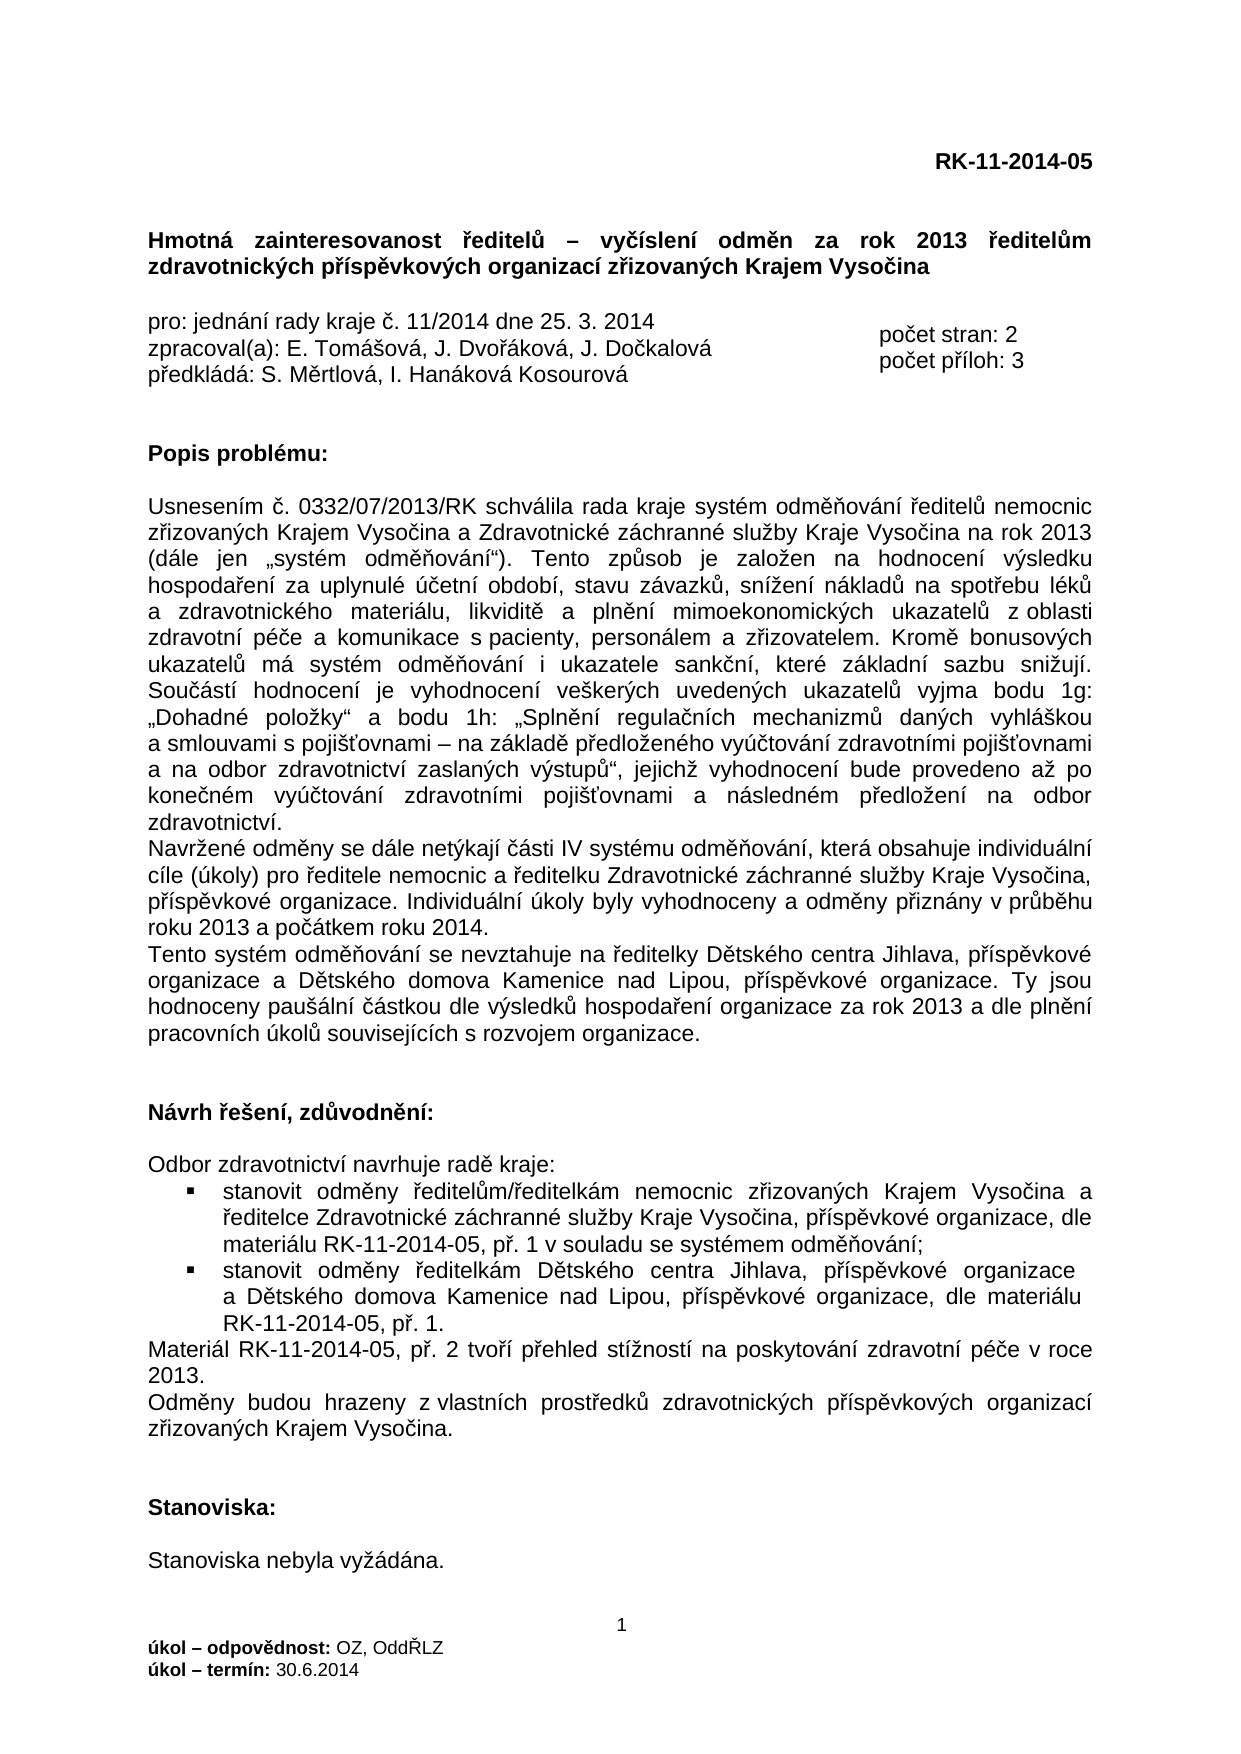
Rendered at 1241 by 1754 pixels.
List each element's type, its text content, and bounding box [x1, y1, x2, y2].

text Tento systém odměňování se nevztahuje na ředitelky Dětského centra Jihlava, příspěvkové organizace a Dětského domova Kamenice nad Lipou, příspěvkové organizace. Ty jsou hodnoceny paušální částkou dle výsledků hospodaření organizace za rok 2013 a dle plnění pracovních úkolů souvisejících s rozvojem organizace. [148, 941, 1093, 1046]
text Usnesením č. 0332/07/2013/RK schválila rada kraje systém odměňování ředitelů nemocnic zřizovaných Krajem Vysočina a Zdravotnické záchranné služby Kraje Vysočina na rok 2013 (dále jen „systém odměňování“). Tento způsob je založen na hodnocení výsledku hospodaření za uplynulé účetní období, stavu závazků, snížení nákladů na spotřebu léků a zdravotnického materiálu, likviditě a plnění mimoekonomických ukazatelů z oblasti zdravotní péče a komunikace s pacienty, personálem a zřizovatelem. Kromě bonusových ukazatelů má systém odměňování i ukazatele sankční, které základní sazbu snižují. Součástí hodnocení je vyhodnocení veškerých uvedených ukazatelů vyjma bodu 1g: „Dohadné položky“ a bodu 1h: „Splnění regulačních mechanizmů daných vyhláškou a smlouvami s pojišťovnami – na základě předloženého vyúčtování zdravotními pojišťovnami a na odbor zdravotnictví zaslaných výstupů“, jejichž vyhodnocení bude provedeno až po konečném vyúčtování zdravotními pojišťovnami a následném předložení na odbor zdravotnictví. [148, 493, 1093, 835]
text Odměny budou hrazeny z vlastních prostředků zdravotnických příspěvkových organizací zřizovaných Krajem Vysočina. [148, 1389, 1093, 1441]
list stanovit odměny ředitelům/ředitelkám nemocnic zřizovaných Krajem Vysočina a ředitelce Zdravotnické záchranné služby Kraje Vysočina, příspěvkové organizace, dle materiálu RK-11-2014-05, př. 1 v souladu se systémem odměňování; [185, 1178, 1093, 1257]
text Stanoviska: [148, 1494, 1093, 1520]
subtitle RK-11-2014-05 [148, 148, 1093, 174]
text Materiál RK-11-2014-05, př. 2 tvoří přehled stížností na poskytování zdravotní péče v roce 2013. [148, 1336, 1093, 1389]
text předkládá: S. Měrtlová, I. Hanáková Kosourová [148, 361, 1093, 387]
list stanovit odměny ředitelkám Dětského centra Jihlava, příspěvkové organizace a Dětského domova Kamenice nad Lipou, příspěvkové organizace, dle materiálu RK-11-2014-05, př. 1. [185, 1257, 1093, 1336]
text Návrh řešení, zdůvodnění: [148, 1099, 1093, 1125]
text Odbor zdravotnictví navrhuje radě kraje: [148, 1151, 1093, 1178]
text Popis problému: [148, 440, 1093, 466]
text Navržené odměny se dále netýkají části IV systému odměňování, která obsahuje individuální cíle (úkoly) pro ředitele nemocnic a ředitelku Zdravotnické záchranné služby Kraje Vysočina, příspěvkové organizace. Individuální úkoly byly vyhodnoceny a odměny přiznány v průběhu roku 2013 a počátkem roku 2014. [148, 835, 1093, 941]
text Hmotná zainteresovanost ředitelů – vyčíslení odměn za rok 2013 ředitelům zdravotnických příspěvkových organizací zřizovaných Krajem Vysočina [148, 227, 1093, 279]
text Stanoviska nebyla vyžádána. [148, 1547, 1093, 1573]
text pro: jednání rady kraje č. 11/2014 dne 25. 3. 2014 [148, 308, 1093, 334]
text zpracoval(a): E. Tomášová, J. Dvořáková, J. Dočkalová [148, 334, 1093, 361]
